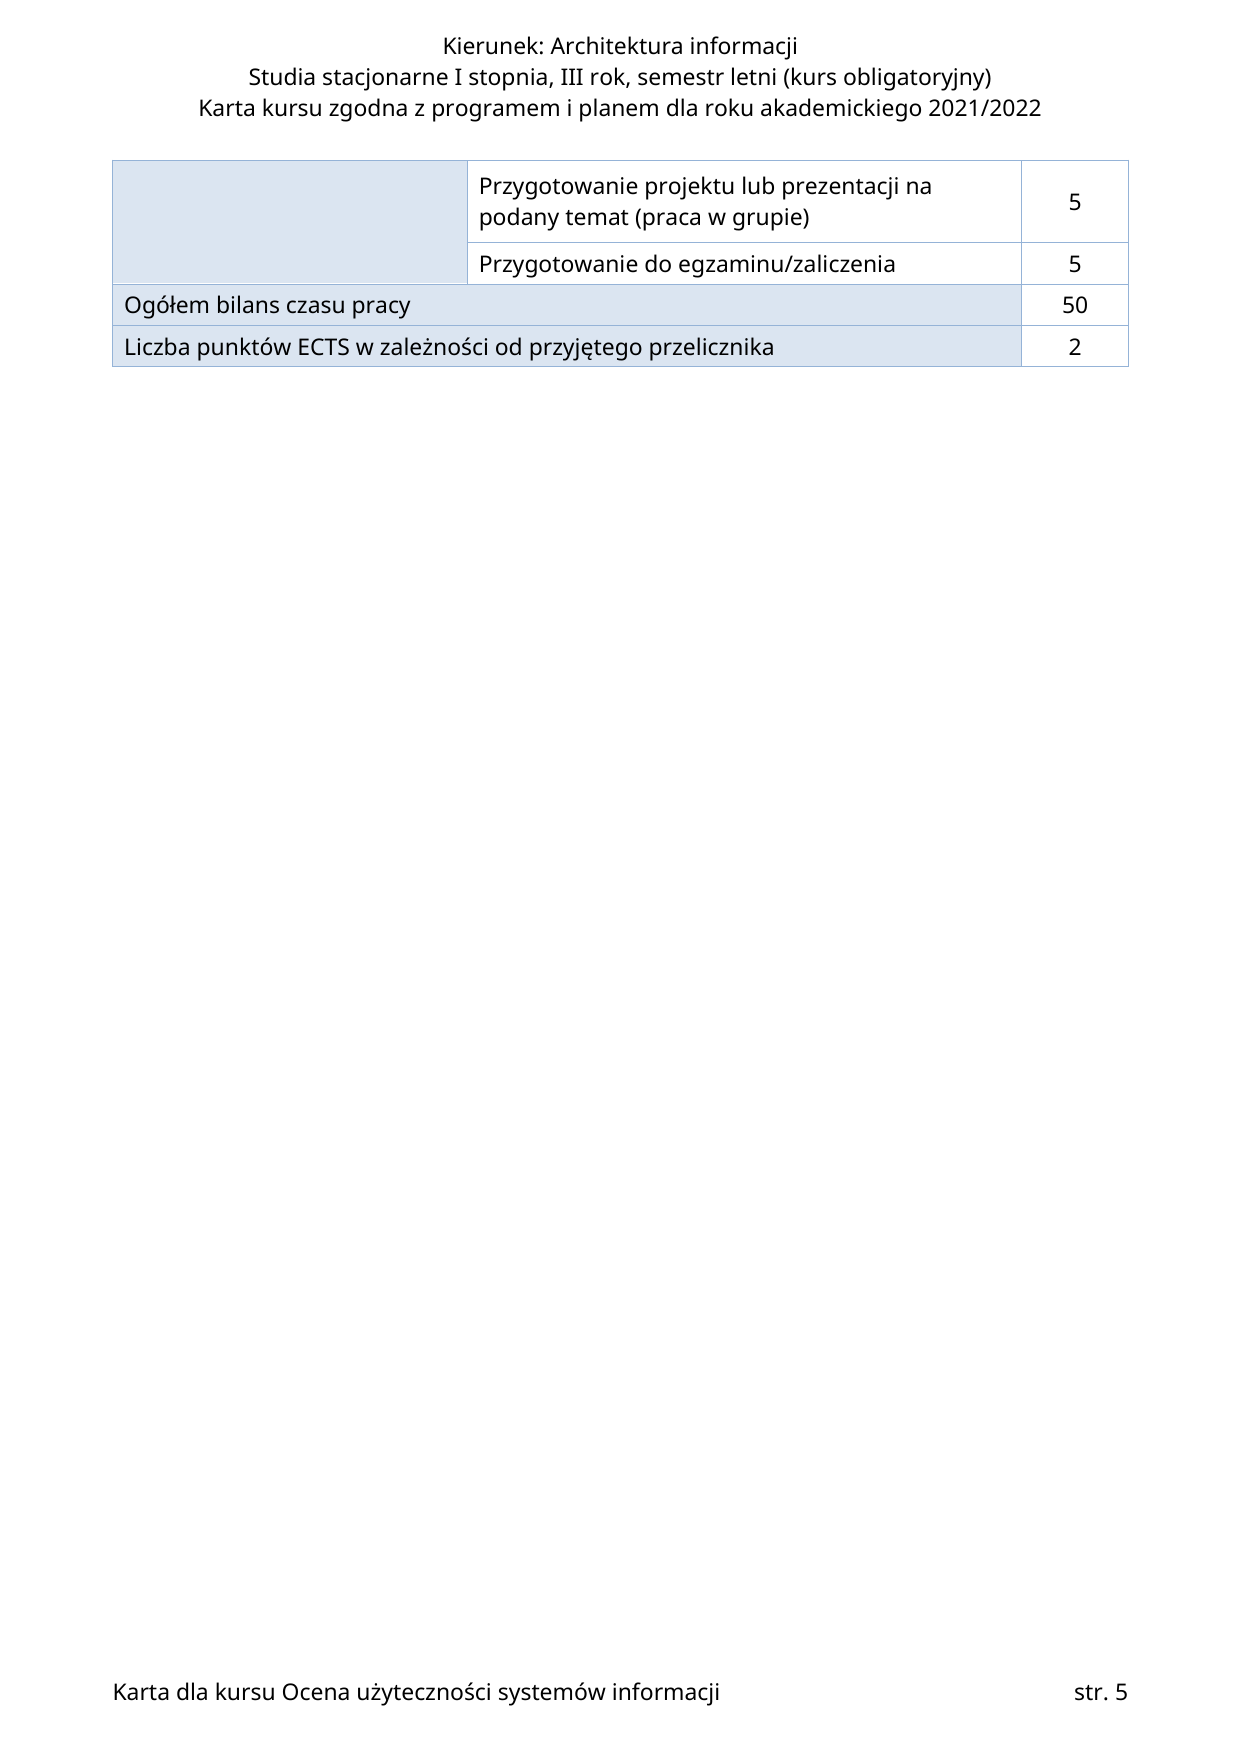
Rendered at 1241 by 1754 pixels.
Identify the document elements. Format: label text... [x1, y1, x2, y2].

table_cell Przygotowanie do egzaminu/zaliczenia [468, 243, 1021, 283]
table_cell Przygotowanie projektu lub prezentacji na podany temat (praca w grupie) [468, 161, 1021, 242]
table_cell Ogółem bilans czasu pracy [113, 285, 1021, 325]
table_cell 5 [1022, 243, 1128, 283]
table_cell 50 [1022, 285, 1128, 325]
table_cell 5 [1022, 161, 1128, 242]
table_cell 2 [1022, 326, 1128, 366]
table_cell Liczba punktów ECTS w zależności od przyjętego przelicznika [113, 326, 1021, 366]
